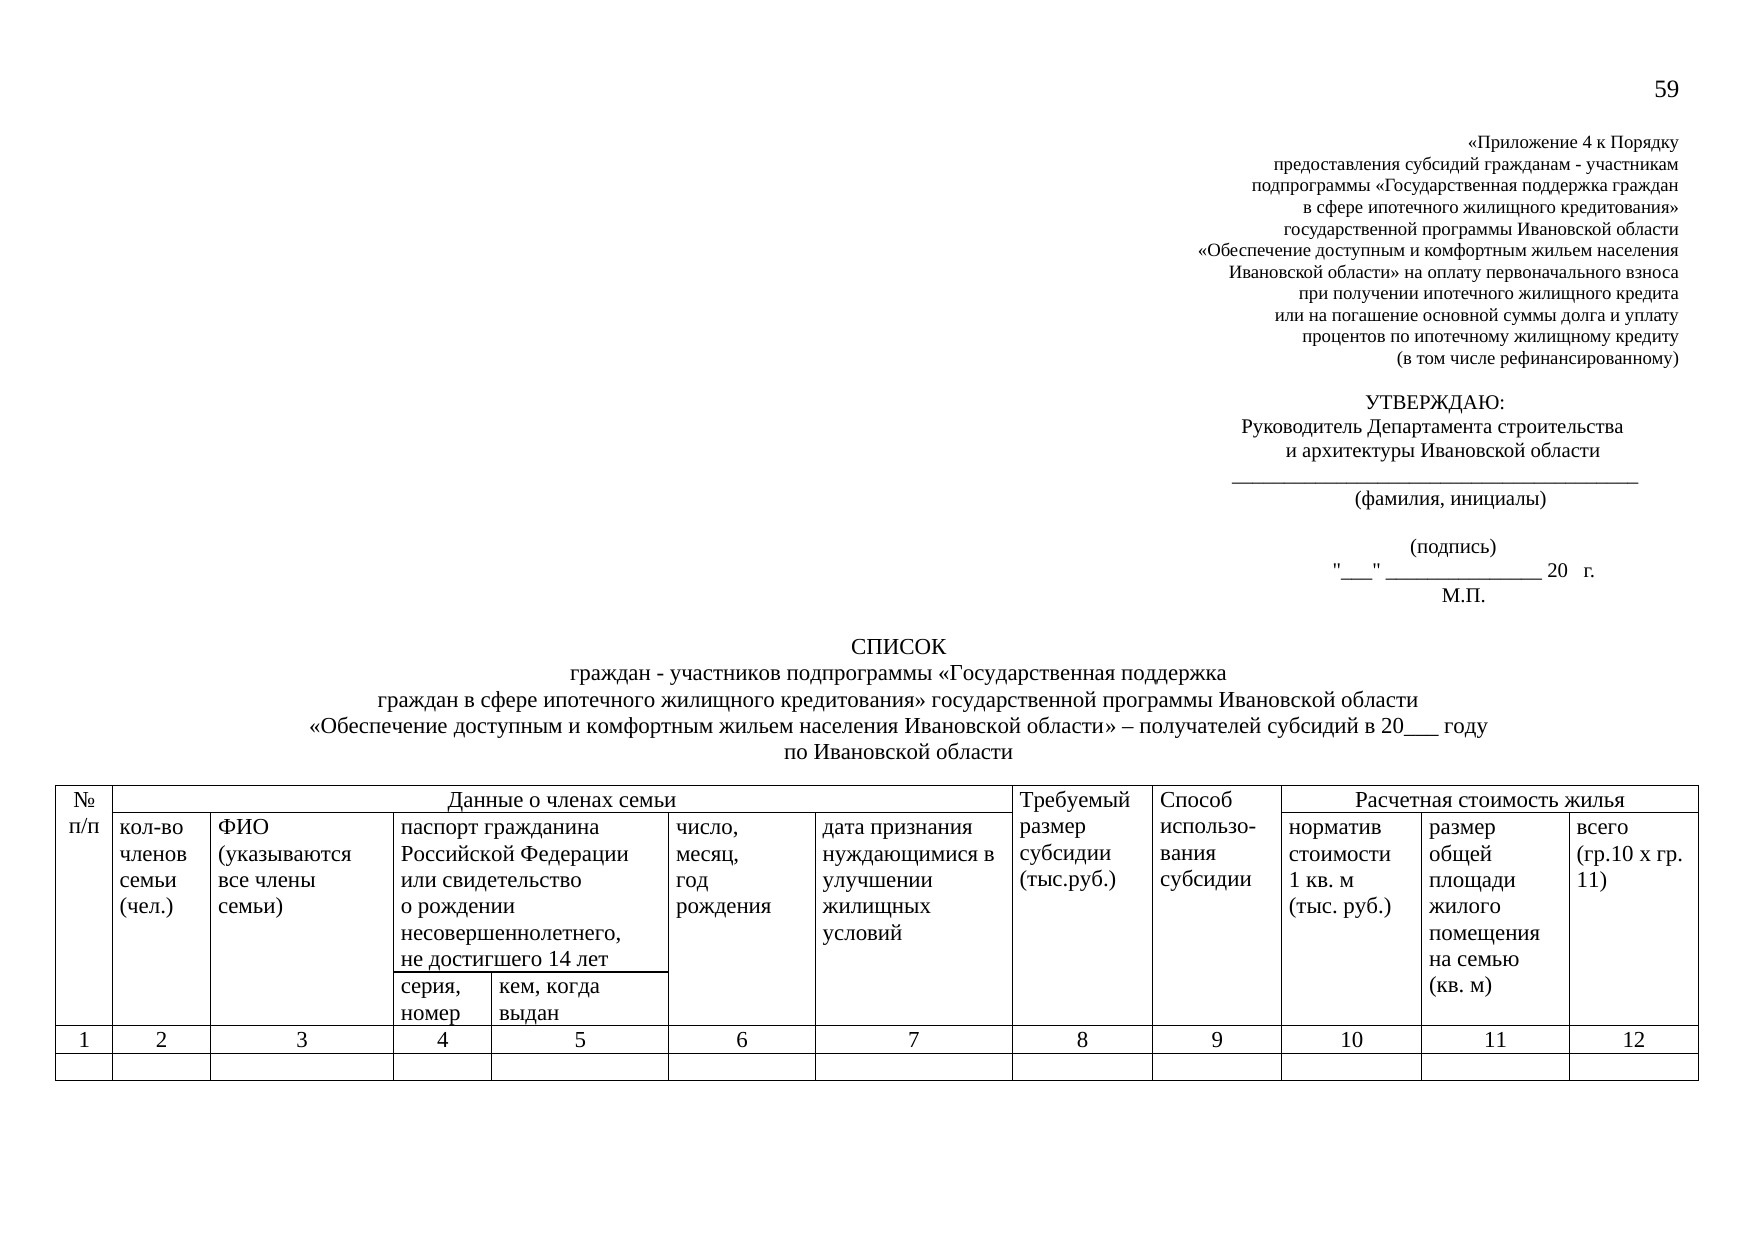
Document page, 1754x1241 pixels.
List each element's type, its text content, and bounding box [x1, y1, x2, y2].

subtitle _______________________________________ [118, 462, 1679, 486]
subtitle М.П. [118, 582, 1679, 607]
subtitle Руководитель Департамента строительства [118, 414, 1679, 438]
text граждан в сфере ипотечного жилищного кредитования» государственной программы Ивановской области [118, 686, 1679, 712]
text «Приложение 4 к Порядку [118, 131, 1679, 153]
text подпрограммы «Государственная поддержка граждан [118, 174, 1679, 196]
text предоставления субсидий гражданам - участникам [118, 153, 1679, 174]
subtitle "___" _______________ 20 г. [118, 558, 1679, 582]
text по Ивановской области [118, 738, 1679, 765]
text в сфере ипотечного жилищного кредитования» [118, 196, 1679, 217]
text «Обеспечение доступным и комфортным жильем населения Ивановской области» – получателей субсидий в 20___ году [118, 712, 1679, 738]
text или на погашение основной суммы долга и уплату [118, 304, 1679, 325]
text (в том числе рефинансированному) [118, 347, 1679, 368]
text процентов по ипотечному жилищному кредиту [118, 325, 1679, 347]
text при получении ипотечного жилищного кредита [118, 282, 1679, 304]
subtitle (подпись) [118, 534, 1679, 558]
text «Обеспечение доступным и комфортным жильем населения [118, 239, 1679, 261]
subtitle (фамилия, инициалы) [118, 486, 1679, 510]
subtitle УТВЕРЖДАЮ: [118, 390, 1679, 414]
text государственной программы Ивановской области [118, 217, 1679, 239]
text Ивановской области» на оплату первоначального взноса [118, 261, 1679, 282]
subtitle и архитектуры Ивановской области [118, 438, 1679, 462]
text СПИСОК [118, 633, 1679, 659]
text граждан - участников подпрограммы «Государственная поддержка [118, 659, 1679, 686]
